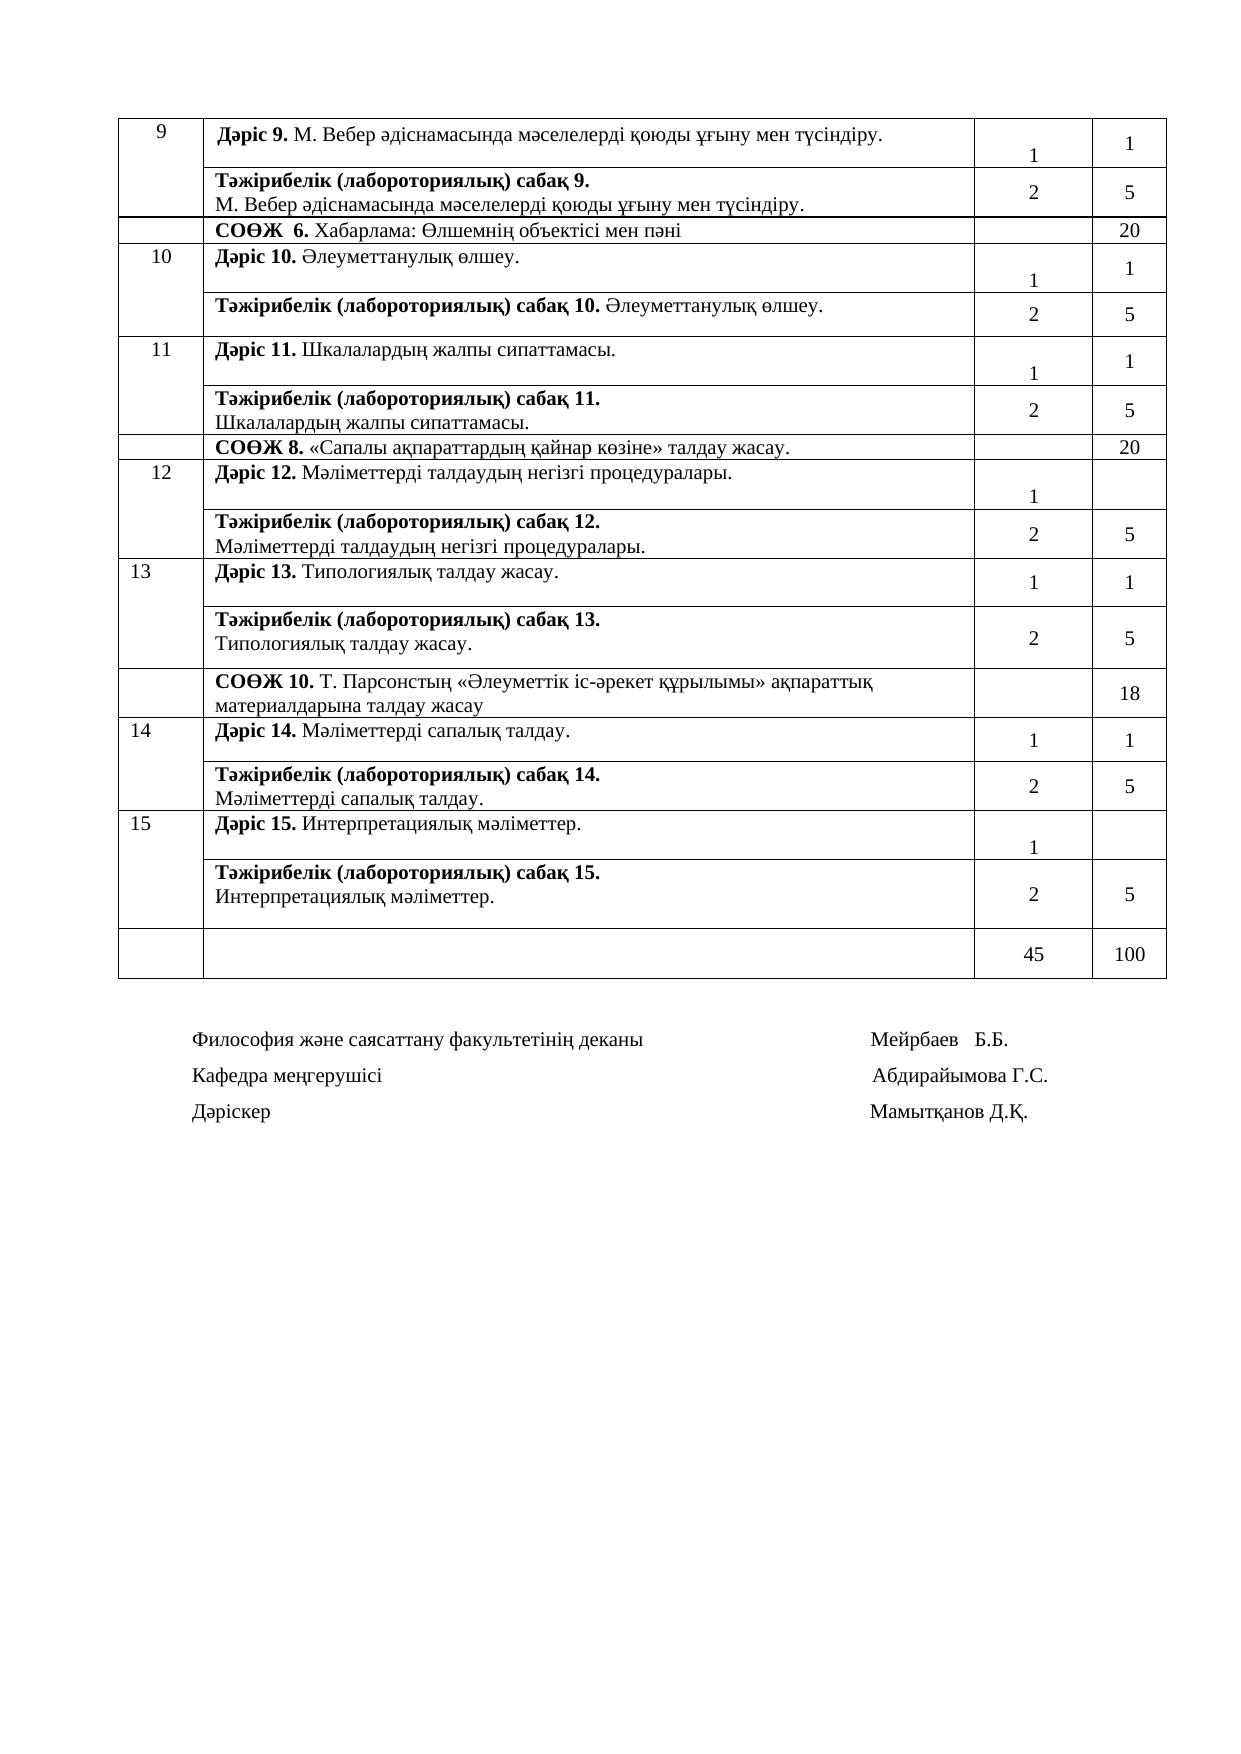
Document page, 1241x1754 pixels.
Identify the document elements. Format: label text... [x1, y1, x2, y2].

table_cell Дәріс 9. М. Вебер әдіснамасында мәселелерді қоюды ұғыну мен түсіндіру. [204, 119, 974, 167]
table_cell 20 [1093, 435, 1166, 459]
table_cell Дәріс 13. Типологиялық талдау жасау. [204, 559, 974, 606]
table_cell 1 [1093, 119, 1166, 167]
table_cell 9 [119, 119, 203, 216]
text Дәріскер Мамытқанов Д.Қ. [192, 1099, 1122, 1123]
table_cell СОӨЖ 6. Хабарлама: Өлшемнің объектісі мен пәні [204, 218, 974, 243]
table_cell 1 [1093, 244, 1166, 292]
table_cell 2 [975, 293, 1092, 336]
table_cell Дәріс 14. Мәліметтерді сапалық талдау. [204, 718, 974, 761]
table_cell 12 [119, 460, 203, 558]
table_cell 11 [119, 337, 203, 434]
table_cell [119, 669, 203, 717]
table_cell 1 [975, 460, 1092, 508]
table_cell 1 [1093, 718, 1166, 761]
table_cell Тәжірибелік (лабороториялық) сабақ 14. Мәліметтерді сапалық талдау. [204, 762, 974, 810]
table_cell Тәжірибелік (лабороториялық) сабақ 13. Типологиялық талдау жасау. [204, 607, 974, 668]
table_cell 5 [1093, 510, 1166, 558]
table_cell [975, 435, 1092, 459]
table_cell 1 [975, 559, 1092, 606]
table_cell [1093, 460, 1166, 508]
table_cell 100 [1093, 929, 1166, 978]
table_cell 2 [975, 860, 1092, 928]
table_cell Тәжірибелік (лабороториялық) сабақ 9. М. Вебер әдіснамасында мәселелерді қоюды ұғыну мен түсіндіру. [204, 168, 974, 216]
table_cell 15 [119, 811, 203, 928]
table_cell [975, 218, 1092, 243]
table_cell 1 [975, 244, 1092, 292]
table_cell 1 [975, 337, 1092, 385]
table_cell 5 [1093, 386, 1166, 434]
table_cell 18 [1093, 669, 1166, 717]
table_cell 2 [975, 168, 1092, 216]
table_cell [204, 929, 974, 978]
table_cell Тәжірибелік (лабороториялық) сабақ 15. Интерпретациялық мәліметтер. [204, 860, 974, 928]
table_cell 5 [1093, 168, 1166, 216]
table_cell [119, 929, 203, 978]
table_cell 2 [975, 762, 1092, 810]
table_cell Дәріс 10. Әлеуметтанулық өлшеу. [204, 244, 974, 292]
text Философия және саясаттану факультетінің деканы Мейрбаев Б.Б. [192, 1027, 1122, 1051]
table_cell [119, 218, 203, 243]
table_cell СОӨЖ 10. Т. Парсонстың «Әлеуметтік іс-әрекет құрылымы» ақпараттық материалдарына талдау жасау [204, 669, 974, 717]
text Кафедра меңгерушісі Абдирайымова Г.С. [192, 1063, 1122, 1087]
table_cell 2 [975, 607, 1092, 668]
table_cell Дәріс 12. Мәліметтерді талдаудың негізгі процедуралары. [204, 460, 974, 508]
table_cell Дәріс 11. Шкалалардың жалпы сипаттамасы. [204, 337, 974, 385]
table_cell 5 [1093, 860, 1166, 928]
table_cell 5 [1093, 762, 1166, 810]
table_cell Тәжірибелік (лабороториялық) сабақ 11. Шкалалардың жалпы сипаттамасы. [204, 386, 974, 434]
table_cell [975, 669, 1092, 717]
table_cell Тәжірибелік (лабороториялық) сабақ 12. Мәліметтерді талдаудың негізгі процедуралары. [204, 510, 974, 558]
table_cell 2 [975, 386, 1092, 434]
table_cell 45 [975, 929, 1092, 978]
table_cell 14 [119, 718, 203, 810]
table_cell Дәріс 15. Интерпретациялық мәліметтер. [204, 811, 974, 859]
table_cell [1093, 811, 1166, 859]
table_cell 1 [975, 718, 1092, 761]
table_cell 10 [119, 244, 203, 336]
table_cell 2 [975, 510, 1092, 558]
table_cell 20 [1093, 218, 1166, 243]
table_cell 5 [1093, 607, 1166, 668]
table_cell 1 [1093, 337, 1166, 385]
table_cell 1 [975, 811, 1092, 859]
table_cell 1 [1093, 559, 1166, 606]
table_cell Тәжірибелік (лабороториялық) сабақ 10. Әлеуметтанулық өлшеу. [204, 293, 974, 336]
table_cell 5 [1093, 293, 1166, 336]
table_cell 13 [119, 559, 203, 668]
table_cell СОӨЖ 8. «Сапалы ақпараттардың қайнар көзіне» талдау жасау. [204, 435, 974, 459]
table_cell [119, 435, 203, 459]
table_cell 1 [975, 119, 1092, 167]
